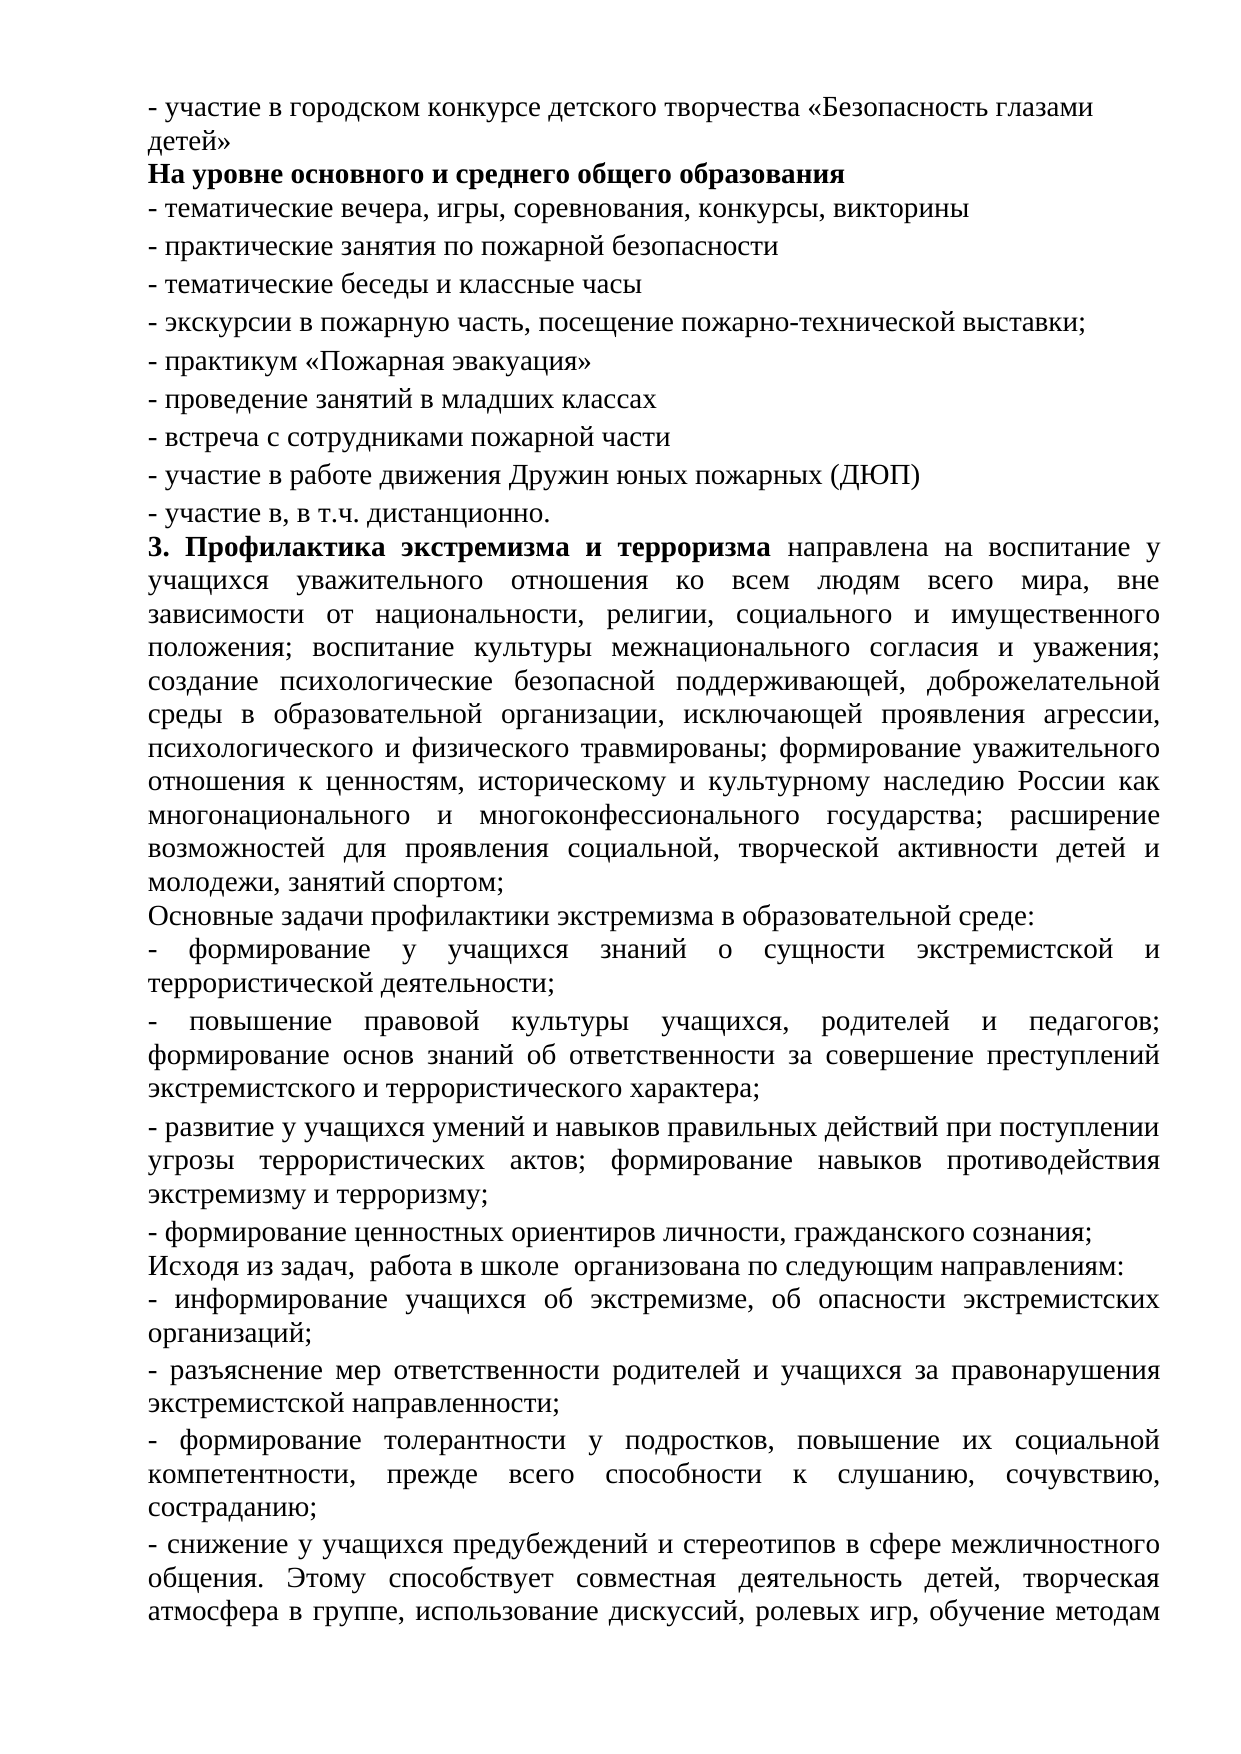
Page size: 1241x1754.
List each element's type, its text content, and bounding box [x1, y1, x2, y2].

text - встреча с сотрудниками пожарной части [148, 419, 1161, 452]
text - формирование у учащихся знаний о сущности экстремистской и террористической деятельности; [148, 931, 1161, 998]
text - участие в, в т.ч. дистанционно. [148, 495, 1161, 529]
text - формирование толерантности у подростков, повышение их социальной компетентности, прежде всего способности к слушанию, сочувствию, состраданию; [148, 1422, 1161, 1523]
text - участие в работе движения Дружин юных пожарных (ДЮП) [148, 457, 1161, 491]
text - участие в городском конкурсе детского творчества «Безопасность глазами детей» [148, 89, 1161, 157]
text 3. Профилактика экстремизма и терроризма направлена на воспитание у учащихся уважительного отношения ко всем людям всего мира, вне зависимости от национальности, религии, социального и имущественного положения; воспитание культуры межнационального согласия и уважения; создание психологические безопасной поддерживающей, доброжелательной среды в образовательной организации, исключающей проявления агрессии, психологического и физического травмированы; формирование уважительного отношения к ценностям, историческому и культурному наследию России как многонационального и многоконфессионального государства; расширение возможностей для проявления социальной, творческой активности детей и молодежи, занятий спортом; [148, 529, 1161, 898]
text - тематические вечера, игры, соревнования, конкурсы, викторины [148, 190, 1161, 224]
text - повышение правовой культуры учащихся, родителей и педагогов; формирование основ знаний об ответственности за совершение преступлений экстремистского и террористического характера; [148, 1003, 1161, 1104]
text - формирование ценностных ориентиров личности, гражданского сознания; [148, 1214, 1161, 1248]
text - экскурсии в пожарную часть, посещение пожарно-технической выставки; [148, 304, 1161, 338]
text На уровне основного и среднего общего образования [148, 157, 1161, 190]
text - информирование учащихся об экстремизме, об опасности экстремистских организаций; [148, 1281, 1161, 1348]
text - тематические беседы и классные часы [148, 266, 1161, 300]
text - проведение занятий в младших классах [148, 381, 1161, 414]
text Основные задачи профилактики экстремизма в образовательной среде: [148, 898, 1161, 931]
text - развитие у учащихся умений и навыков правильных действий при поступлении угрозы террористических актов; формирование навыков противодействия экстремизму и терроризму; [148, 1109, 1161, 1209]
text - практические занятия по пожарной безопасности [148, 228, 1161, 262]
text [148, 1526, 1161, 1627]
text - практикум «Пожарная эвакуация» [148, 343, 1161, 376]
text - разъяснение мер ответственности родителей и учащихся за правонарушения экстремистской направленности; [148, 1352, 1161, 1419]
text Исходя из задач, работа в школе организована по следующим направлениям: [148, 1248, 1161, 1281]
